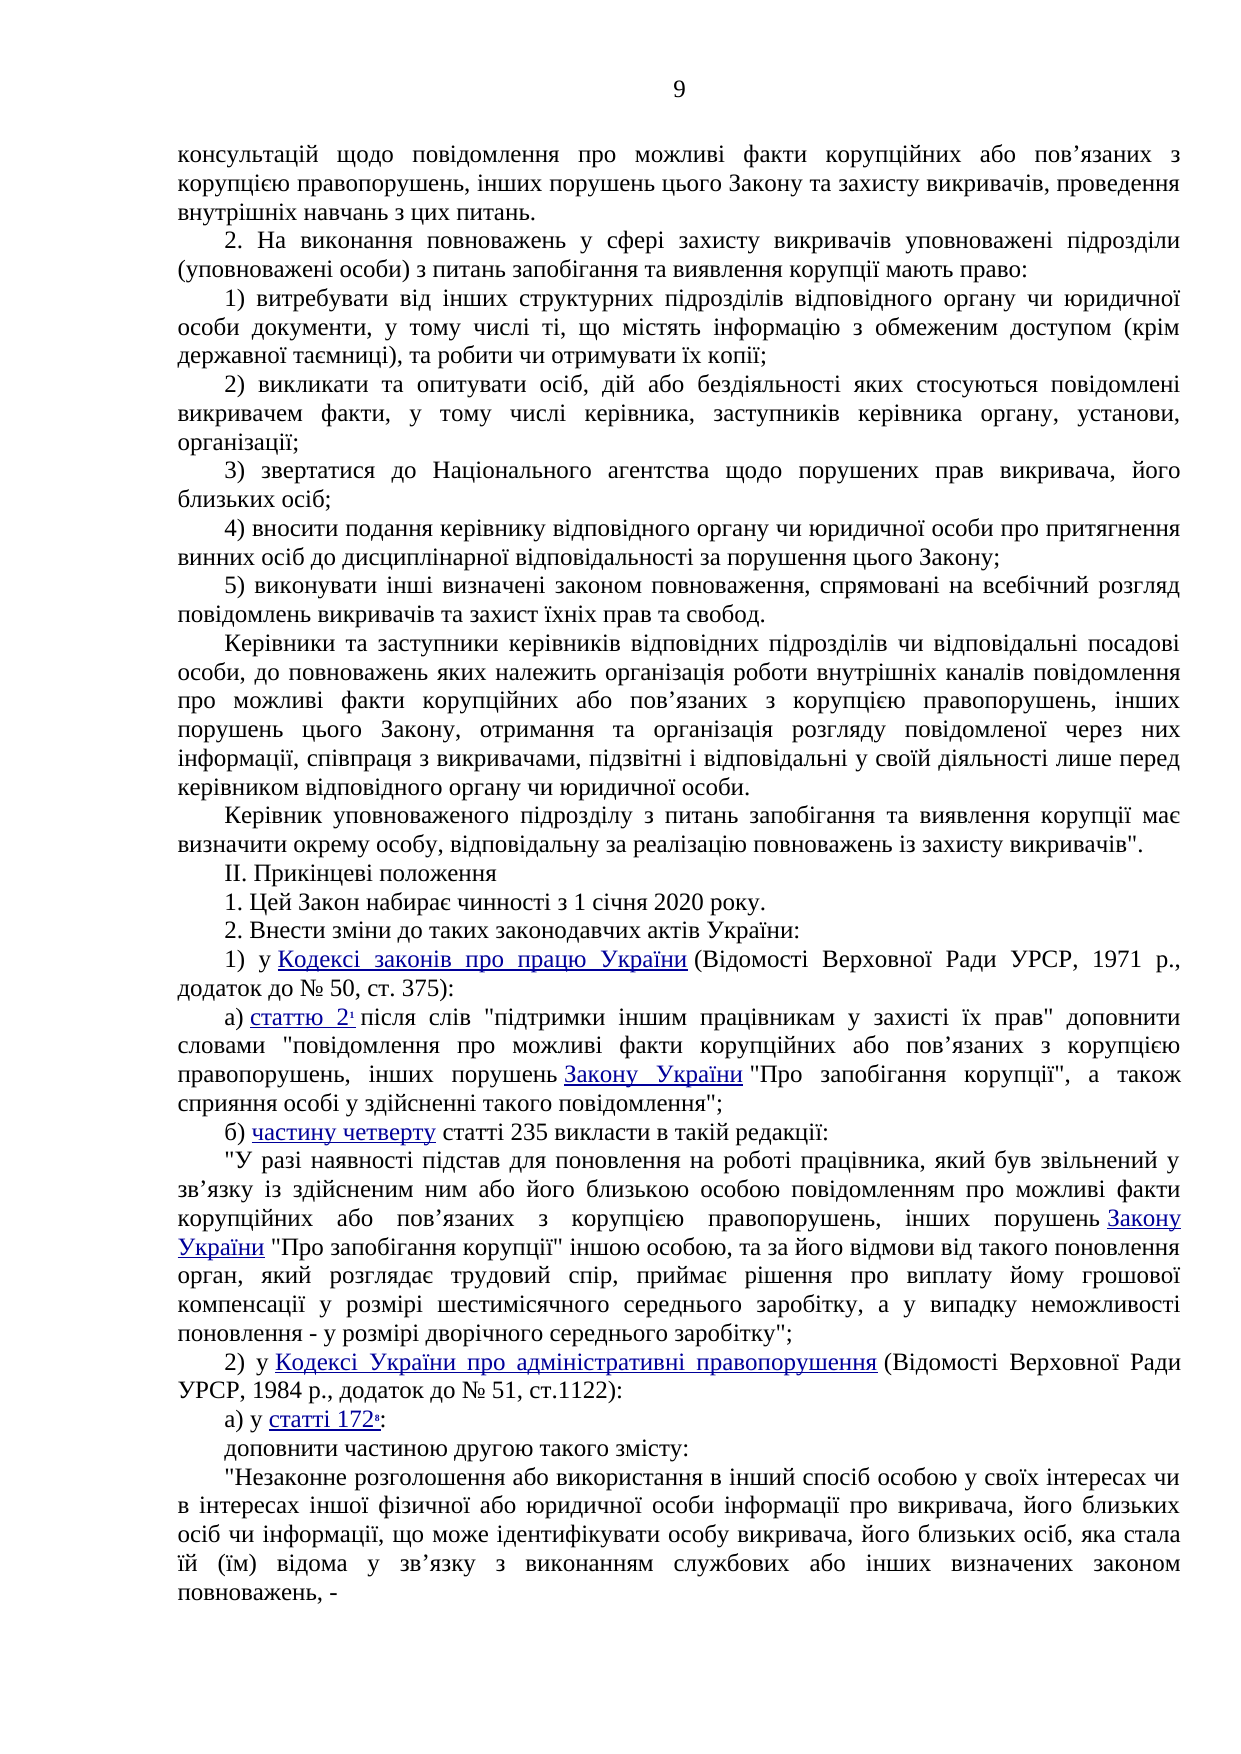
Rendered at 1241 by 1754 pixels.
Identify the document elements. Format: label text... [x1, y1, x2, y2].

text Керівники та заступники керівників відповідних підрозділів чи відповідальні посадові особи, до повноважень яких належить організація роботи внутрішніх каналів повідомлення про можливі факти корупційних або пов’язаних з корупцією правопорушень, інших порушень цього Закону, отримання та організація розгляду повідомленої через них інформації, співпраця з викривачами, підзвітні і відповідальні у своїй діяльності лише перед керівником відповідного органу чи юридичної особи. [177, 628, 1181, 801]
text 1) у Кодексі законів про працю України (Відомості Верховної Ради УРСР, 1971 р., додаток до № 50, ст. 375): [177, 944, 1181, 1002]
text 1. Цей Закон набирає чинності з 1 січня 2020 року. [177, 887, 1181, 916]
text Керівник уповноваженого підрозділу з питань запобігання та виявлення корупції має визначити окрему особу, відповідальну за реалізацію повноважень із захисту викривачів". [177, 801, 1181, 858]
text б) частину четверту статті 235 викласти в такій редакції: [177, 1117, 1181, 1146]
text а) статтю 2-1 після слів "підтримки іншим працівникам у захисті їх прав" доповнити словами "повідомлення про можливі факти корупційних або пов’язаних з корупцією правопорушень, інших порушень Закону України "Про запобігання корупції", а також сприяння особі у здійсненні такого повідомлення"; [177, 1002, 1181, 1117]
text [177, 139, 1181, 226]
text 2) у Кодексі України про адміністративні правопорушення (Відомості Верховної Ради УРСР, 1984 р., додаток до № 51, ст.1122): [177, 1347, 1181, 1404]
text доповнити частиною другою такого змісту: [177, 1433, 1181, 1462]
text 2. Внести зміни до таких законодавчих актів України: [177, 916, 1181, 944]
text 1) витребувати від інших структурних підрозділів відповідного органу чи юридичної особи документи, у тому числі ті, що містять інформацію з обмеженим доступом (крім державної таємниці), та робити чи отримувати їх копії; [177, 283, 1181, 369]
text "У разі наявності підстав для поновлення на роботі працівника, який був звільнений у зв’язку із здійсненим ним або його близькою особою повідомленням про можливі факти корупційних або пов’язаних з корупцією правопорушень, інших порушень Закону України "Про запобігання корупції" іншою особою, та за його відмови від такого поновлення орган, який розглядає трудовий спір, приймає рішення про виплату йому грошової компенсації у розмірі шестимісячного середнього заробітку, а у випадку неможливості поновлення - у розмірі дворічного середнього заробітку"; [177, 1146, 1181, 1347]
text 2) викликати та опитувати осіб, дій або бездіяльності яких стосуються повідомлені викривачем факти, у тому числі керівника, заступників керівника органу, установи, організації; [177, 369, 1181, 456]
text 4) вносити подання керівнику відповідного органу чи юридичної особи про притягнення винних осіб до дисциплінарної відповідальності за порушення цього Закону; [177, 513, 1181, 571]
text 5) виконувати інші визначені законом повноваження, спрямовані на всебічний розгляд повідомлень викривачів та захист їхніх прав та свобод. [177, 571, 1181, 628]
text "Незаконне розголошення або використання в інший спосіб особою у своїх інтересах чи в інтересах іншої фізичної або юридичної особи інформації про викривача, його близьких осіб чи інформації, що може ідентифікувати особу викривача, його близьких осіб, яка стала їй (їм) відома у зв’язку з виконанням службових або інших визначених законом повноважень, - [177, 1462, 1181, 1606]
text а) у статті 172-8: [177, 1404, 1181, 1433]
text 2. На виконання повноважень у сфері захисту викривачів уповноважені підрозділи (уповноважені особи) з питань запобігання та виявлення корупції мають право: [177, 226, 1181, 283]
text II. Прикінцеві положення [177, 858, 1181, 887]
text 3) звертатися до Національного агентства щодо порушених прав викривача, його близьких осіб; [177, 456, 1181, 513]
